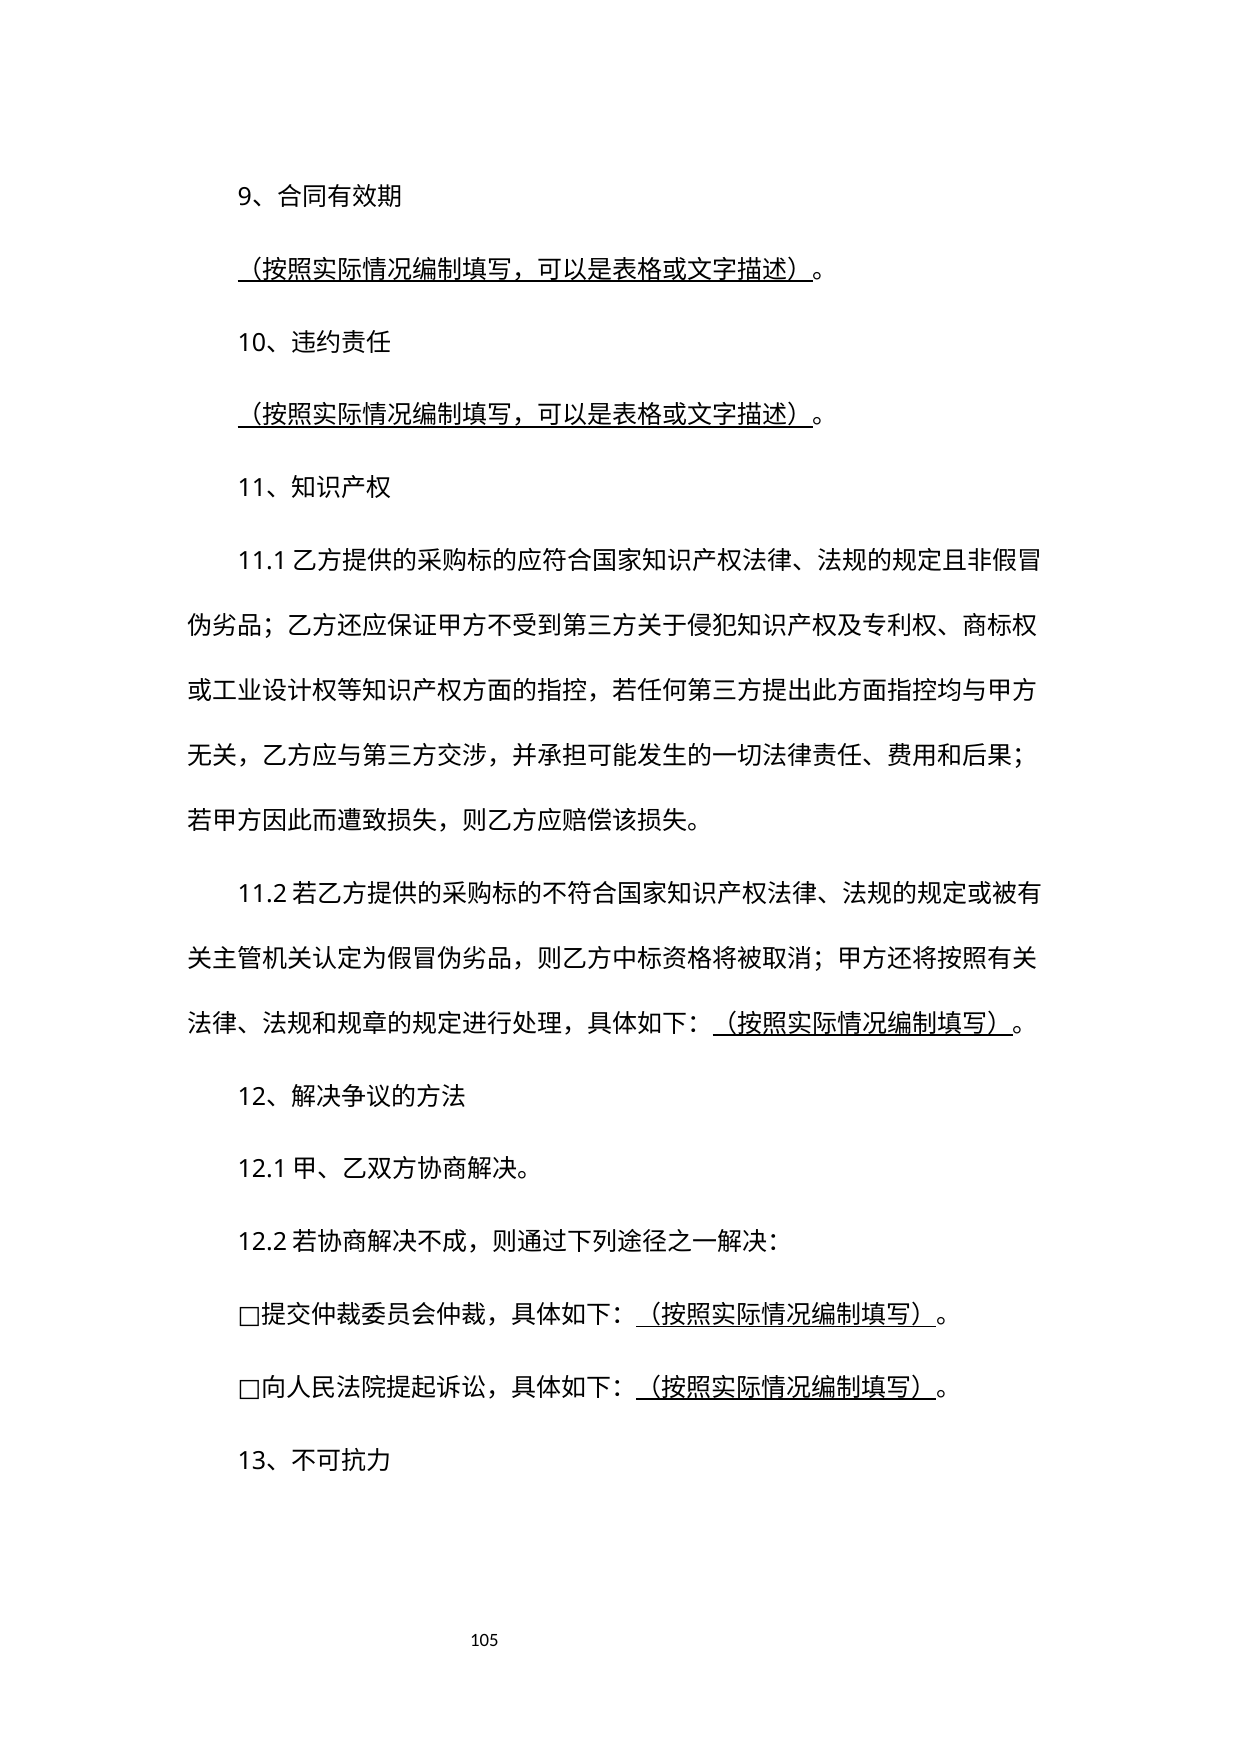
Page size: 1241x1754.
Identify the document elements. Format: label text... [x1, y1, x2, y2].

text 11.2若乙方提供的采购标的不符合国家知识产权法律、法规的规定或被有关主管机关认定为假冒伪劣品，则乙方中标资格将被取消；甲方还将按照有关法律、法规和规章的规定进行处理，具体如下：（按照实际情况编制填写）。 [187, 859, 1053, 1054]
text 9、合同有效期 [187, 162, 1053, 227]
text 12.2若协商解决不成，则通过下列途径之一解决： [187, 1207, 1053, 1272]
text □提交仲裁委员会仲裁，具体如下：（按照实际情况编制填写）。 [187, 1280, 1053, 1345]
text 13、不可抗力 [187, 1426, 1053, 1491]
text （按照实际情况编制填写，可以是表格或文字描述）。 [187, 380, 1053, 445]
text 12、解决争议的方法 [187, 1062, 1053, 1127]
text 10、违约责任 [187, 308, 1053, 373]
text 11、知识产权 [187, 453, 1053, 518]
text 12.1甲、乙双方协商解决。 [187, 1134, 1053, 1199]
text （按照实际情况编制填写，可以是表格或文字描述）。 [187, 235, 1053, 300]
text □向人民法院提起诉讼，具体如下：（按照实际情况编制填写）。 [187, 1353, 1053, 1418]
text 11.1乙方提供的采购标的应符合国家知识产权法律、法规的规定且非假冒伪劣品；乙方还应保证甲方不受到第三方关于侵犯知识产权及专利权、商标权或工业设计权等知识产权方面的指控，若任何第三方提出此方面指控均与甲方无关，乙方应与第三方交涉，并承担可能发生的一切法律责任、费用和后果；若甲方因此而遭致损失，则乙方应赔偿该损失。 [187, 526, 1053, 851]
